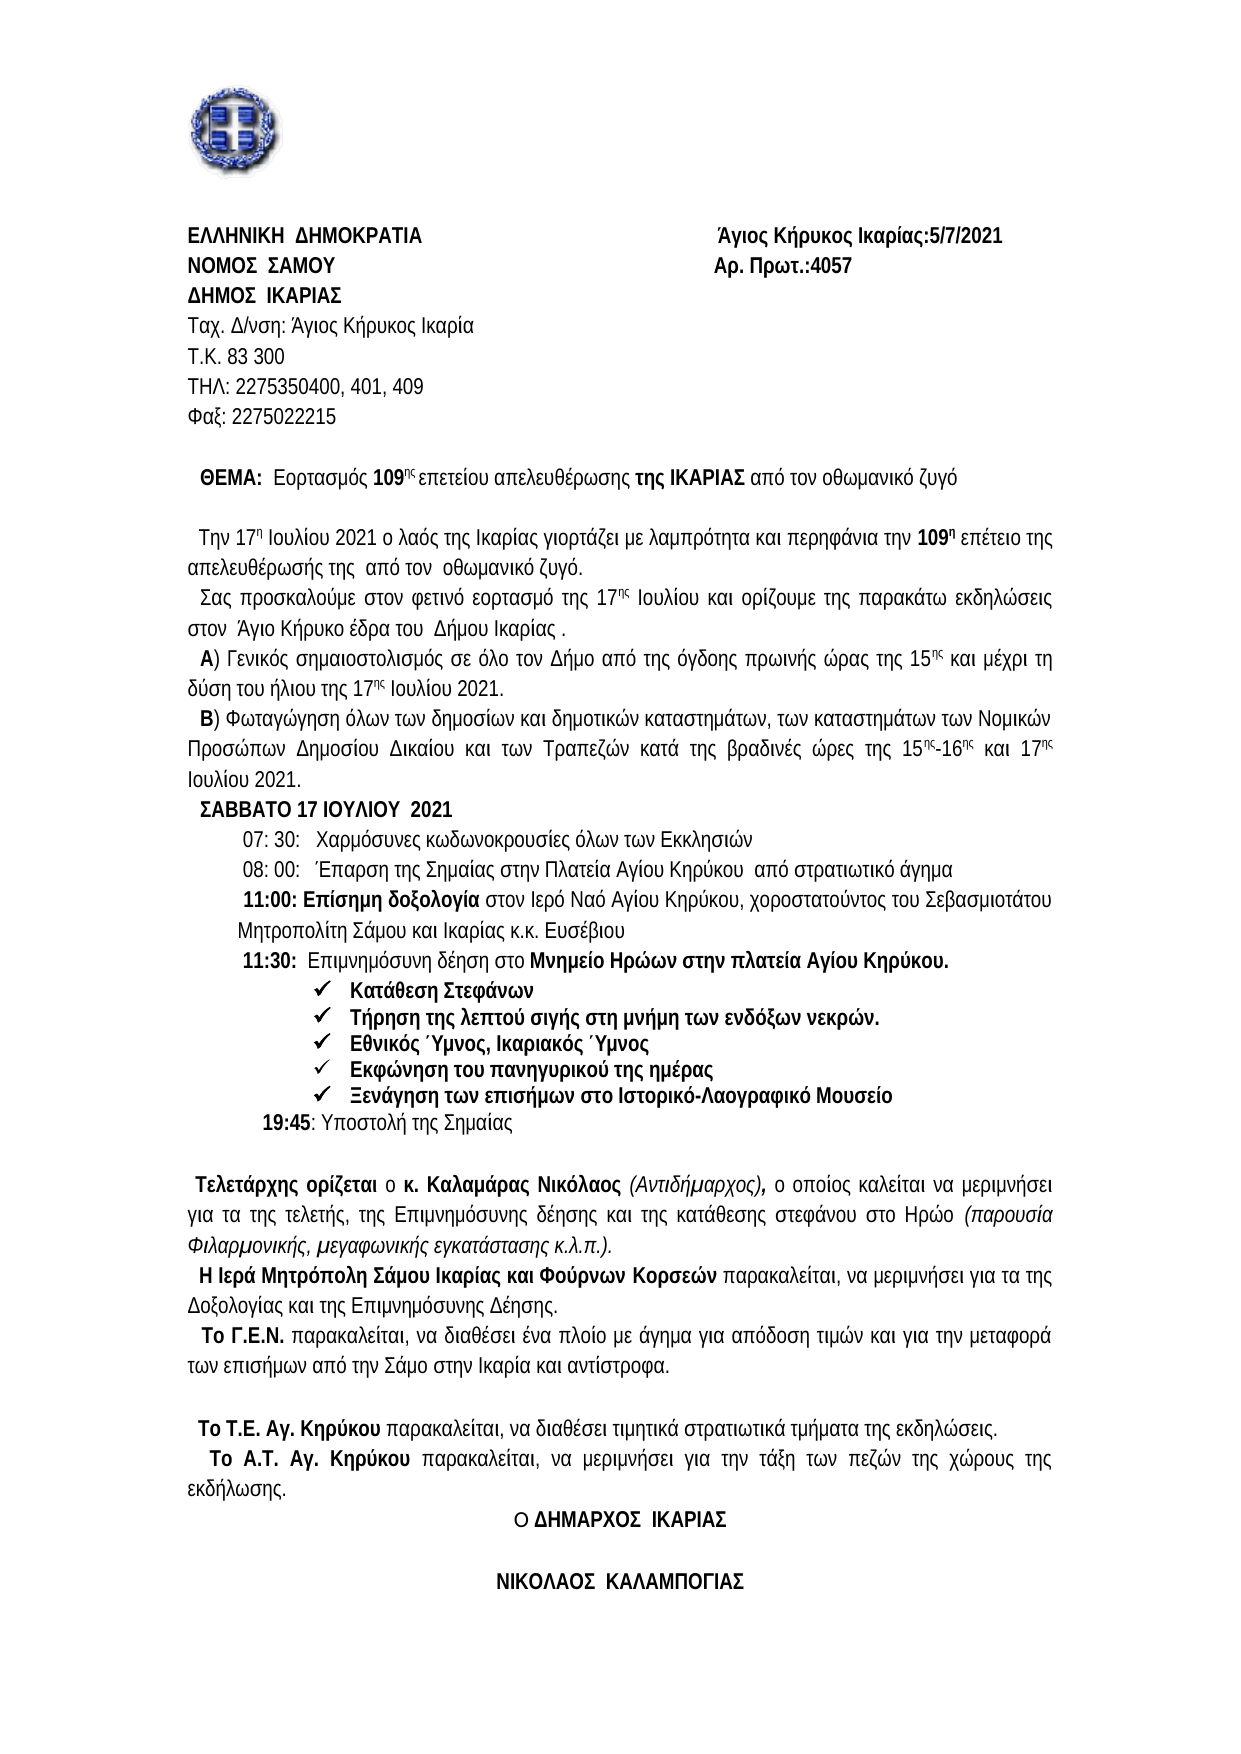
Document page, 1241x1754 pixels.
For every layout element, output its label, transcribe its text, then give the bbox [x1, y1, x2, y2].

text 19:45: Υποστολή της Σημαίας [187, 1109, 1053, 1135]
list Εθνικός Ύμνος, Ικαριακός Ύμνος [312, 1030, 1053, 1056]
text θεμα: Εορτασμός 109ης επετείου απελευθέρωσης της ΙΚΑΡΙΑΣ από τον οθωμανικό ζυγό [187, 463, 1053, 490]
text ΔΗΜΟΣ ΙΚΑΡΙΑΣ [187, 282, 1053, 309]
list Τήρηση της λεπτού σιγής στη μνήμη των ενδόξων νεκρών. [313, 1003, 1053, 1030]
text Την 17η Ιουλίου 2021 ο λαός της Ικαρίας γιορτάζει με λαμπρότητα και περηφάνια την 109η επέτειο της απελευθέρωσής της από τον οθωμανικό ζυγό. [187, 524, 1053, 581]
text ΝΙΚΟΛΑΟΣ ΚΑΛΑΜΠΟΓΙΑΣ [187, 1568, 1053, 1594]
text 08: 00: Έπαρση της Σημαίας στην Πλατεία Αγίου Κηρύκου από στρατιωτικό άγημα [237, 856, 1053, 883]
text ΣΑΒΒΑΤΟ 17 ΙΟΥΛΙΟΥ 2021 [187, 796, 1053, 822]
text Τελετάρχης ορίζεται ο κ. Καλαμάρας Νικόλαος (Αντιδήμαρχος), ο οποίος καλείται να μεριμνήσει για τα της τελετής, της Επιμνημόσυνης δέησης και της κατάθεσης στεφάνου στο Ηρώο (παρουσία Φιλαρμονικής, μεγαφωνικής εγκατάστασης κ.λ.π.). [187, 1171, 1053, 1258]
text 11:30: Επιμνημόσυνη δέηση στο Μνημείο Ηρώων στην πλατεία Αγίου Κηρύκου. [237, 947, 1053, 973]
text Σας προσκαλούμε στον φετινό εορτασμό της 17ης Ιουλίου και ορίζουμε της παρακάτω εκδηλώσεις στον Άγιο Κήρυκο έδρα του Δήμου Ικαρίας . [187, 584, 1053, 641]
text Το Τ.Ε. Αγ. Κηρύκου παρακαλείται, να διαθέσει τιμητικά στρατιωτικά τμήματα της εκδηλώσεις. [187, 1415, 1053, 1441]
text Ο ΔΗΜΑΡΧΟΣ ΙΚΑΡΙΑΣ [187, 1506, 1053, 1533]
text Ταχ. Δ/νση: Άγιος Κήρυκος Ικαρία [187, 312, 1053, 339]
list Εκφώνηση του πανηγυρικού της ημέρας [312, 1056, 1053, 1082]
text Το Α.Τ. Αγ. Κηρύκου παρακαλείται, να μεριμνήσει για την τάξη των πεζών της χώρους της εκδήλωσης. [187, 1445, 1053, 1502]
list Κατάθεση Στεφάνων [313, 977, 1053, 1003]
text ΝΟΜΟΣ ΣΑΜΟΥ Αρ. Πρωτ.:4057 [187, 252, 1053, 278]
text Α) Γενικός σημαιοστολισμός σε όλο τον Δήμο από της όγδοης πρωινής ώρας της 15ης και μέχρι τη δύση του ήλιου της 17ης Ιουλίου 2021. [187, 645, 1053, 701]
text Το Γ.Ε.Ν. παρακαλείται, να διαθέσει ένα πλοίο με άγημα για απόδοση τιμών και για την μεταφορά των επισήμων από την Σάμο στην Ικαρία και αντίστροφα. [187, 1322, 1053, 1379]
text ΤΗΛ: 2275350400, 401, 409 [187, 373, 1053, 399]
list Ξενάγηση των επισήμων στο Ιστορικό-Λαογραφικό Μουσείο [312, 1082, 1053, 1109]
text ΕΛΛΗΝΙΚΗ ΔΗΜΟΚΡΑΤΙΑ Άγιος Κήρυκος Ικαρίας:5/7/2021 [187, 222, 1053, 248]
text 11:00: Επίσημη δοξολογία στον Ιερό Ναό Αγίου Κηρύκου, χοροστατούντος του Σεβασμιοτάτου Μητροπολίτη Σάμου και Ικαρίας κ.κ. Ευσέβιου [237, 886, 1053, 943]
text Η Ιερά Μητρόπολη Σάμου Ικαρίας και Φούρνων Κορσεών παρακαλείται, να μεριμνήσει για τα της Δοξολογίας και της Επιμνημόσυνης Δέησης. [187, 1262, 1053, 1318]
text 07: 30: Χαρμόσυνες κωδωνοκρουσίες όλων των Εκκλησιών [237, 826, 1053, 852]
text Φαξ: 2275022215 [187, 403, 1053, 429]
text Τ.Κ. 83 300 [187, 343, 1053, 369]
text Β) Φωταγώγηση όλων των δημοσίων και δημοτικών καταστημάτων, των καταστημάτων των Νομικών Προσώπων Δημοσίου Δικαίου και των Τραπεζών κατά της βραδινές ώρες της 15ης-16ης και 17ης Ιουλίου 2021. [187, 705, 1053, 792]
picture [184, 81, 287, 182]
